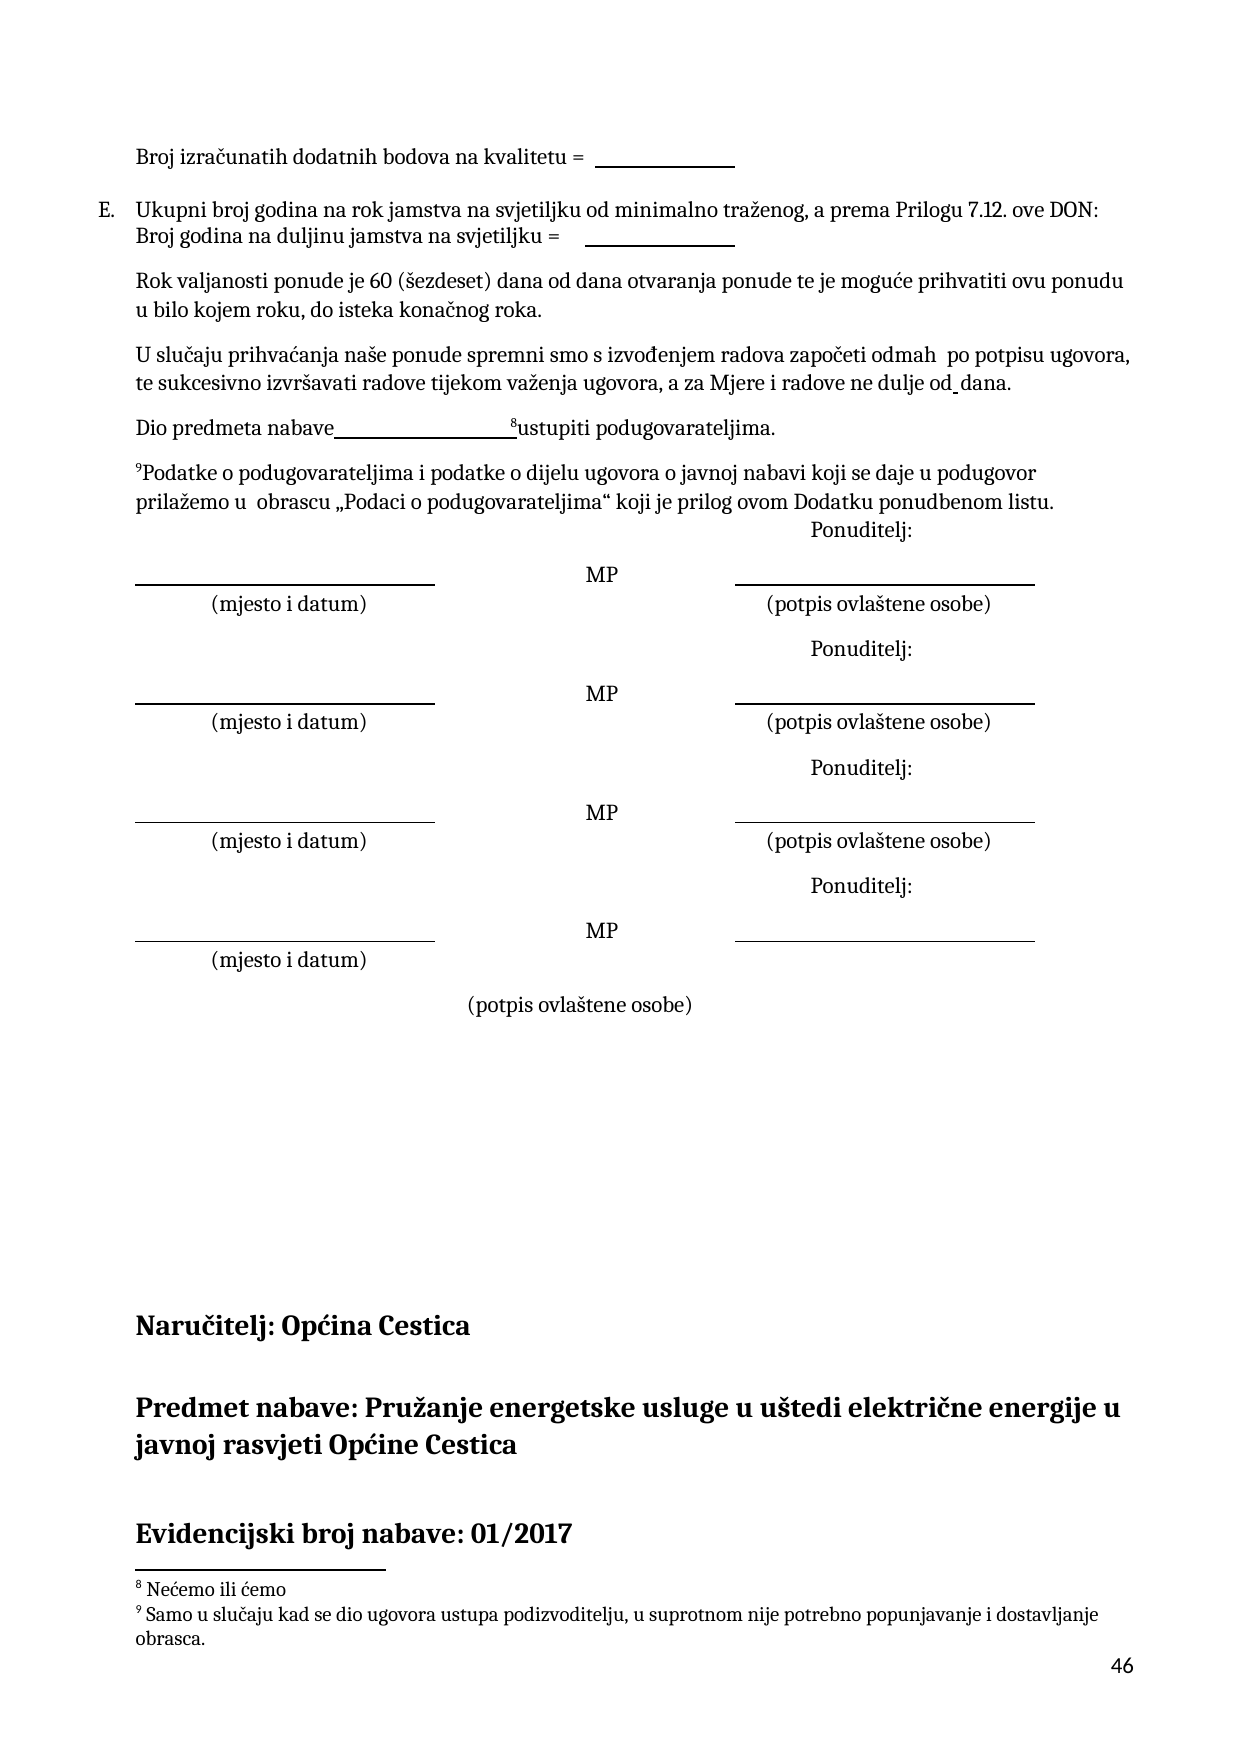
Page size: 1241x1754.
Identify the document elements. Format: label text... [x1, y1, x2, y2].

text Predmet nabave: Pružanje energetske usluge u uštedi električne energije u javnoj rasvjeti Općine Cestica [135, 1392, 1134, 1461]
text Naručitelj: Općina Cestica [135, 1309, 1134, 1373]
text Dio predmeta nabave ustupiti podugovarateljima. [135, 415, 1134, 441]
text Podatke o podugovarateljima i podatke o dijelu ugovora o javnoj nabavi koji se daje u podugovor prilažemo u obrascu „Podaci o podugovarateljima“ koji je prilog ovom Dodatku ponudbenom listu. Ponuditelj: [135, 460, 1134, 543]
text Evidencijski broj nabave: 01/2017 [135, 1481, 1134, 1550]
text (potpis ovlaštene osobe) [135, 992, 1134, 1018]
text Rok valjanosti ponude je 60 (šezdeset) dana od dana otvaranja ponude te je moguće prihvatiti ovu ponudu u bilo kojem roku, do isteka konačnog roka. [135, 268, 1134, 323]
text Ponuditelj: [135, 873, 1134, 899]
list Ukupni broj godina na rok jamstva na svjetiljku od minimalno traženog, a prema Prilogu 7.12. ove DON: [98, 196, 1134, 223]
text MP (mjesto i datum) (potpis ovlaštene osobe) [135, 562, 1134, 617]
text U slučaju prihvaćanja naše ponude spremni smo s izvođenjem radova započeti odmah po potpisu ugovora, te sukcesivno izvršavati radove tijekom važenja ugovora, a za Mjere i radove ne dulje od dana. [135, 341, 1134, 396]
list Broj izračunatih dodatnih bodova na kvalitetu = [135, 144, 1134, 170]
text MP (mjesto i datum) (potpis ovlaštene osobe) [135, 799, 1134, 854]
text MP (mjesto i datum) [135, 918, 1134, 973]
text Ponuditelj: [135, 754, 1134, 781]
text Ponuditelj: [135, 636, 1134, 662]
text MP (mjesto i datum) (potpis ovlaštene osobe) [135, 681, 1134, 736]
text Broj godina na duljinu jamstva na svjetiljku = [135, 223, 1134, 249]
